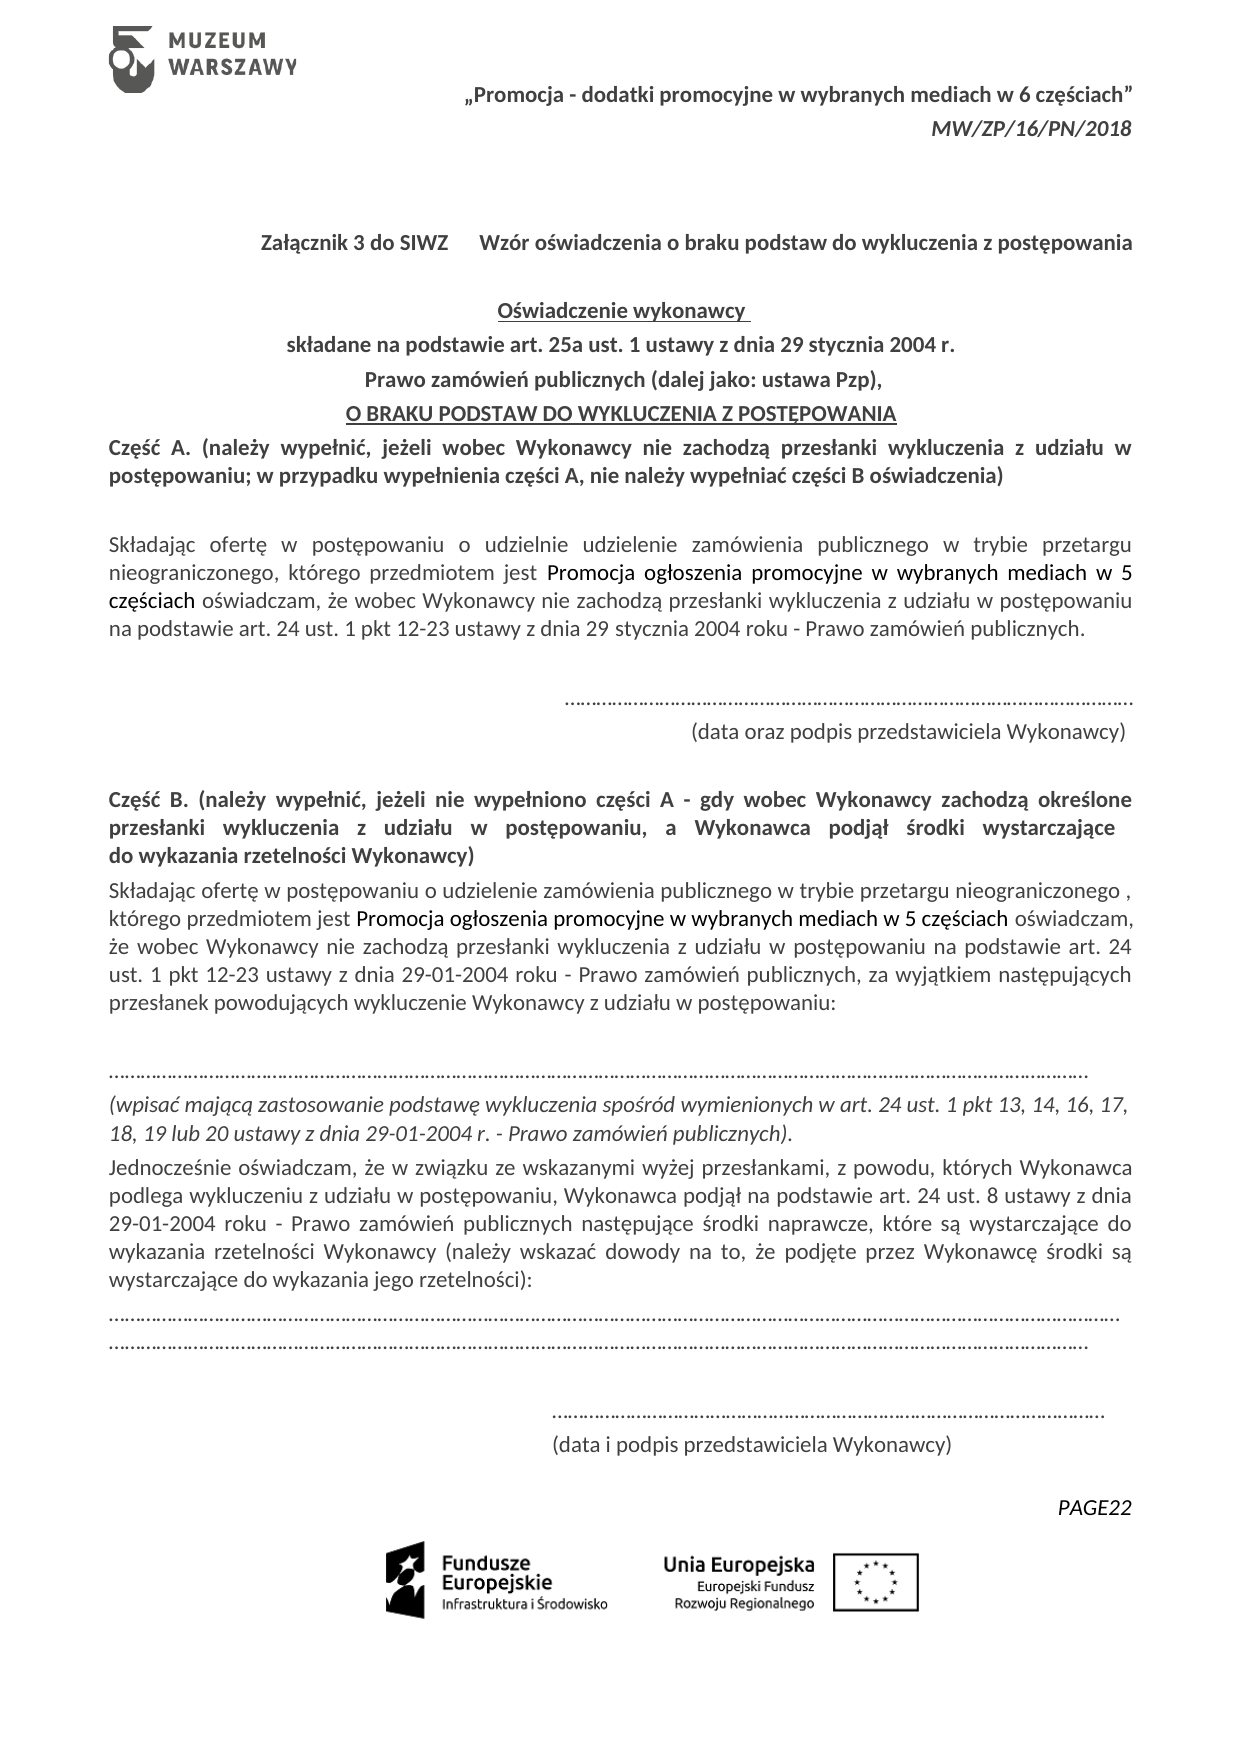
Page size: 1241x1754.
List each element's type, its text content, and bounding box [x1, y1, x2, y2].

text (wpisać mającą zastosowanie podstawę wykluczenia spośród wymienionych w art. 24 ust. 1 pkt 13, 14, 16, 17, 18, 19 lub 20 ustawy z dnia 29-01-2004 r. - Prawo zamówień publicznych). [109, 1091, 1134, 1147]
text (data oraz podpis przedstawiciela Wykonawcy) [109, 717, 1134, 745]
text ……………………………………………………………………………………………… [109, 683, 1134, 711]
subtitle Załącznik 3 do SIWZ Wzór oświadczenia o braku podstaw do wykluczenia z postępowania [109, 228, 1134, 256]
text Składając ofertę w postępowaniu o udzielenie zamówienia publicznego w trybie przetargu nieograniczonego , którego przedmiotem jest oświadczam, że wobec Wykonawcy nie zachodzą przesłanki wykluczenia z udziału w postępowaniu na podstawie art. 24 ust. 1 pkt 12-23 ustawy z dnia 29-01-2004 roku - Prawo zamówień publicznych, za wyjątkiem następujących przesłanek powodujących wykluczenie Wykonawcy z udziału w postępowaniu: [109, 876, 1134, 1016]
text ……………………………………………………………………………………………………………………………………………………………………………………………………………………………………………………………………………………………………………………………………………… [109, 1299, 1134, 1355]
text Jednocześnie oświadczam, że w związku ze wskazanymi wyżej przesłankami, z powodu, których Wykonawca podlega wykluczeniu z udziału w postępowaniu, Wykonawca podjął na podstawie art. 24 ust. 8 ustawy z dnia 29-01-2004 roku - Prawo zamówień publicznych następujące środki naprawcze, które są wystarczające do wykazania rzetelności Wykonawcy (należy wskazać dowody na to, że podjęte przez Wykonawcę środki są wystarczające do wykazania jego rzetelności): [109, 1153, 1134, 1293]
text Część B. (należy wypełnić, jeżeli nie wypełniono części A - gdy wobec Wykonawcy zachodzą określone przesłanki wykluczenia z udziału w postępowaniu, a Wykonawca podjął środki wystarczające do wykazania rzetelności Wykonawcy) [109, 785, 1134, 869]
picture [377, 1529, 938, 1638]
text O BRAKU PODSTAW DO WYKLUCZENIA Z POSTĘPOWANIA [109, 399, 1134, 427]
text Składając ofertę w postępowaniu o udzielnie udzielenie zamówienia publicznego w trybie przetargu nieograniczonego, którego przedmiotem jest oświadczam, że wobec Wykonawcy nie zachodzą przesłanki wykluczenia z udziału w postępowaniu na podstawie art. 24 ust. 1 pkt 12-23 ustawy z dnia 29 stycznia 2004 roku - Prawo zamówień publicznych. [109, 530, 1134, 642]
text …………………………………………………………………………………………… [463, 1396, 1134, 1424]
text …………………………………………………………………………………………………………………………………………………………………… [109, 1056, 1134, 1084]
text Oświadczenie wykonawcy [109, 296, 1134, 324]
text Część A. (należy wypełnić, jeżeli wobec Wykonawcy nie zachodzą przesłanki wykluczenia z udziału w postępowaniu; w przypadku wypełnienia części A, nie należy wypełniać części B oświadczenia) [109, 433, 1134, 489]
text składane na podstawie art. 25a ust. 1 ustawy z dnia 29 stycznia 2004 r. [109, 331, 1134, 359]
text (data i podpis przedstawiciela Wykonawcy) [463, 1430, 1134, 1458]
text Prawo zamówień publicznych (dalej jako: ustawa Pzp), [109, 365, 1134, 393]
